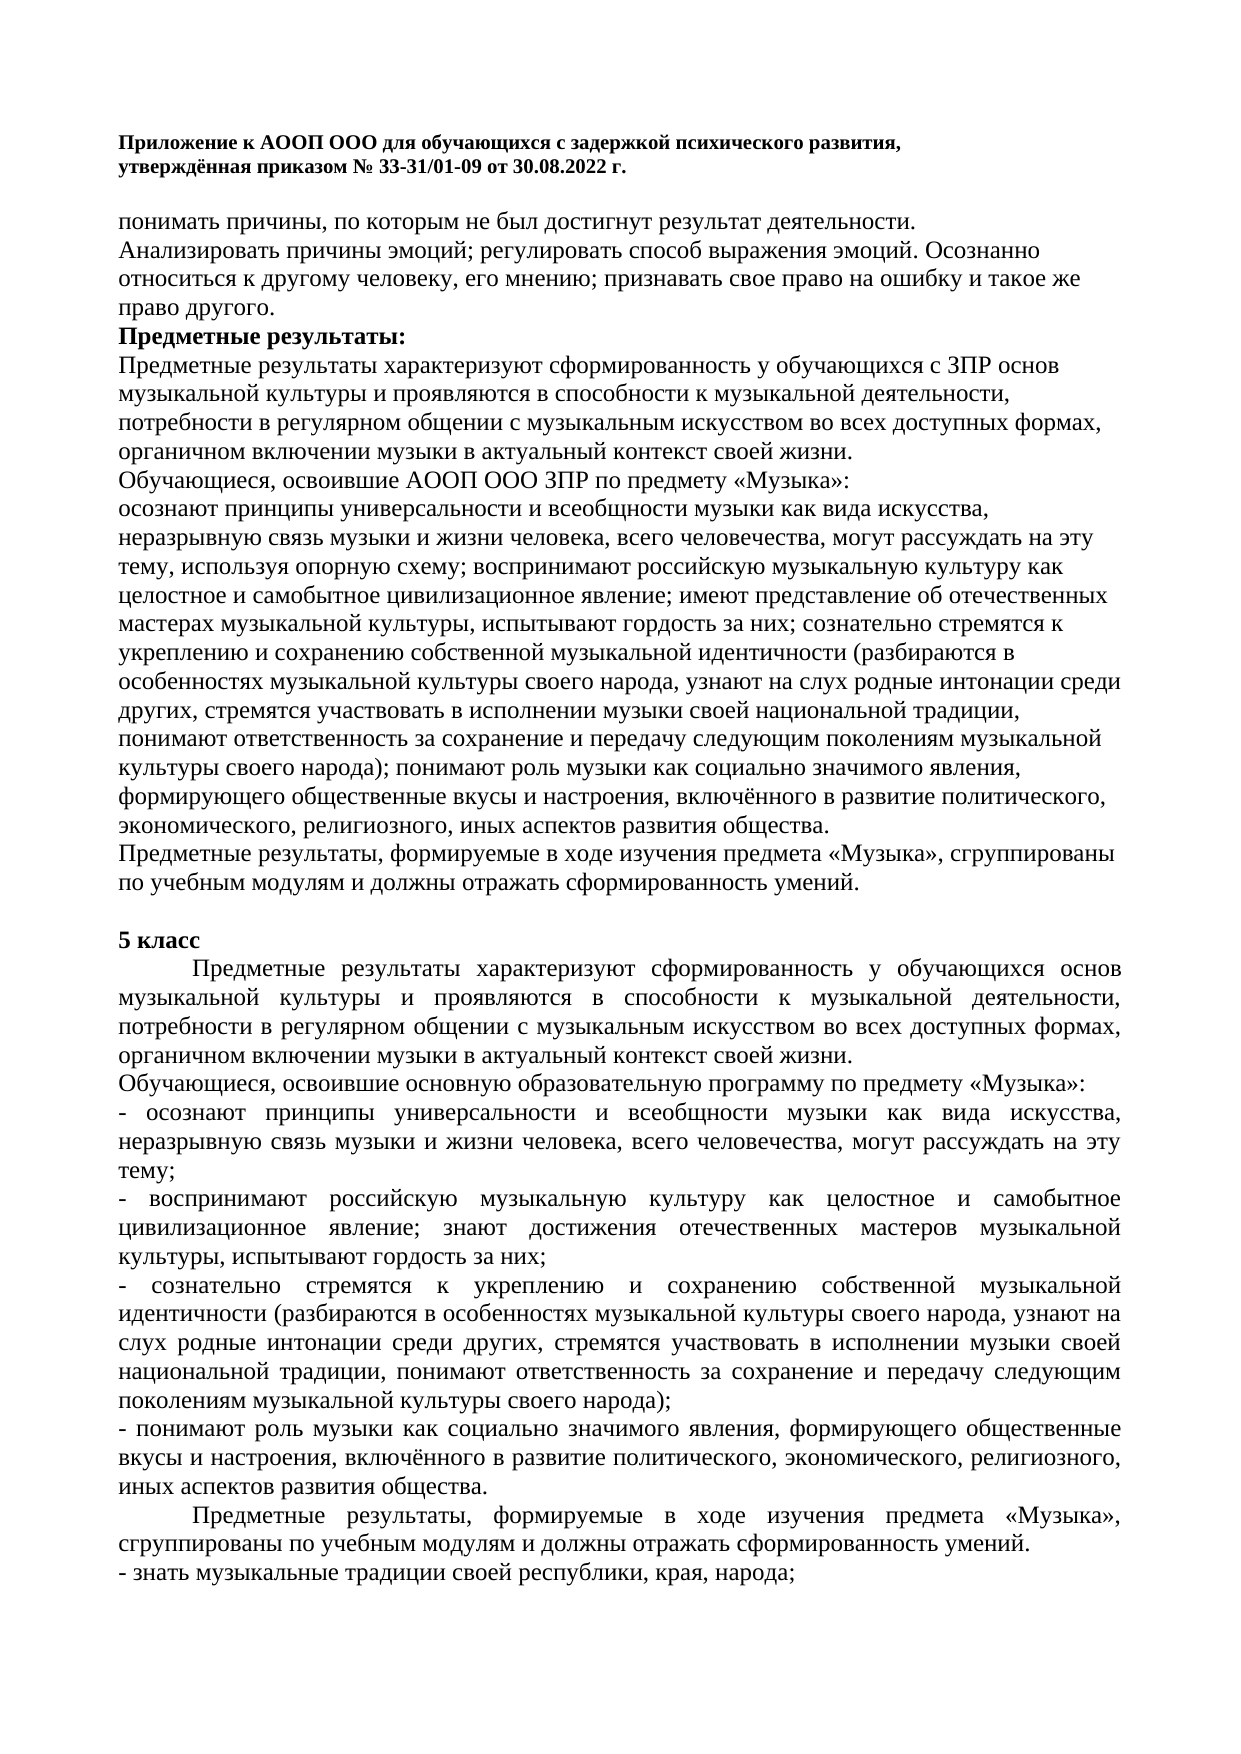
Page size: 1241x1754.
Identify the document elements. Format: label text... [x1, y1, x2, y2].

text Обучающиеся, освоившие АООП ООО ЗПР по предмету «Музыка»: [118, 465, 1122, 493]
text осознают принципы универсальности и всеобщности музыки как вида искусства, неразрывную связь музыки и жизни человека, всего человечества, могут рассуждать на эту тему, используя опорную схему; воспринимают российскую музыкальную культуру как целостное и самобытное цивилизационное явление; имеют представление об отечественных мастерах музыкальной культуры, испытывают гордость за них; сознательно стремятся к укреплению и сохранению собственной музыкальной идентичности (разбираются в особенностях музыкальной культуры своего народа, узнают на слух родные интонации среди других, стремятся участвовать в исполнении музыки своей национальной традиции, понимают ответственность за сохранение и передачу следующим поколениям музыкальной культуры своего народа); понимают роль музыки как социально значимого явления, формирующего общественные вкусы и настроения, включённого в развитие политического, экономического, религиозного, иных аспектов развития общества. [118, 493, 1122, 838]
text Предметные результаты: [118, 321, 1122, 350]
text Обучающиеся, освоившие основную образовательную программу по предмету «Музыка»: [118, 1068, 1122, 1097]
text - осознают принципы универсальности и всеобщности музыки как вида искусства, неразрывную связь музыки и жизни человека, всего человечества, могут рассуждать на эту тему; [118, 1097, 1122, 1183]
text Предметные результаты характеризуют сформированность у обучающихся основ музыкальной культуры и проявляются в способности к музыкальной деятельности, потребности в регулярном общении с музыкальным искусством во всех доступных формах, органичном включении музыки в актуальный контекст своей жизни. [118, 953, 1122, 1068]
text - сознательно стремятся к укреплению и сохранению собственной музыкальной идентичности (разбираются в особенностях музыкальной культуры своего народа, узнают на слух родные интонации среди других, стремятся участвовать в исполнении музыки своей национальной традиции, понимают ответственность за сохранение и передачу следующим поколениям музыкальной культуры своего народа); [118, 1270, 1122, 1413]
text Анализировать причины эмоций; регулировать способ выражения эмоций. Осознанно относиться к другому человеку, его мнению; признавать свое право на ошибку и такое же право другого. [118, 235, 1122, 321]
text Предметные результаты характеризуют сформированность у обучающихся с ЗПР основ музыкальной культуры и проявляются в способности к музыкальной деятельности, потребности в регулярном общении с музыкальным искусством во всех доступных формах, органичном включении музыки в актуальный контекст своей жизни. [118, 350, 1122, 465]
text понимать причины, по которым не был достигнут результат деятельности. [118, 206, 1122, 235]
text - знать музыкальные традиции своей республики, края, народа; [118, 1557, 1122, 1586]
text - воспринимают российскую музыкальную культуру как целостное и самобытное цивилизационное явление; знают достижения отечественных мастеров музыкальной культуры, испытывают гордость за них; [118, 1183, 1122, 1270]
text Предметные результаты, формируемые в ходе изучения предмета «Музыка», сгруппированы по учебным модулям и должны отражать сформированность умений. [118, 1500, 1122, 1557]
text Предметные результаты, формируемые в ходе изучения предмета «Музыка», сгруппированы по учебным модулям и должны отражать сформированность умений. [118, 838, 1122, 896]
text - понимают роль музыки как социально значимого явления, формирующего общественные вкусы и настроения, включённого в развитие политического, экономического, религиозного, иных аспектов развития общества. [118, 1413, 1122, 1500]
text 5 класс [118, 925, 1122, 953]
